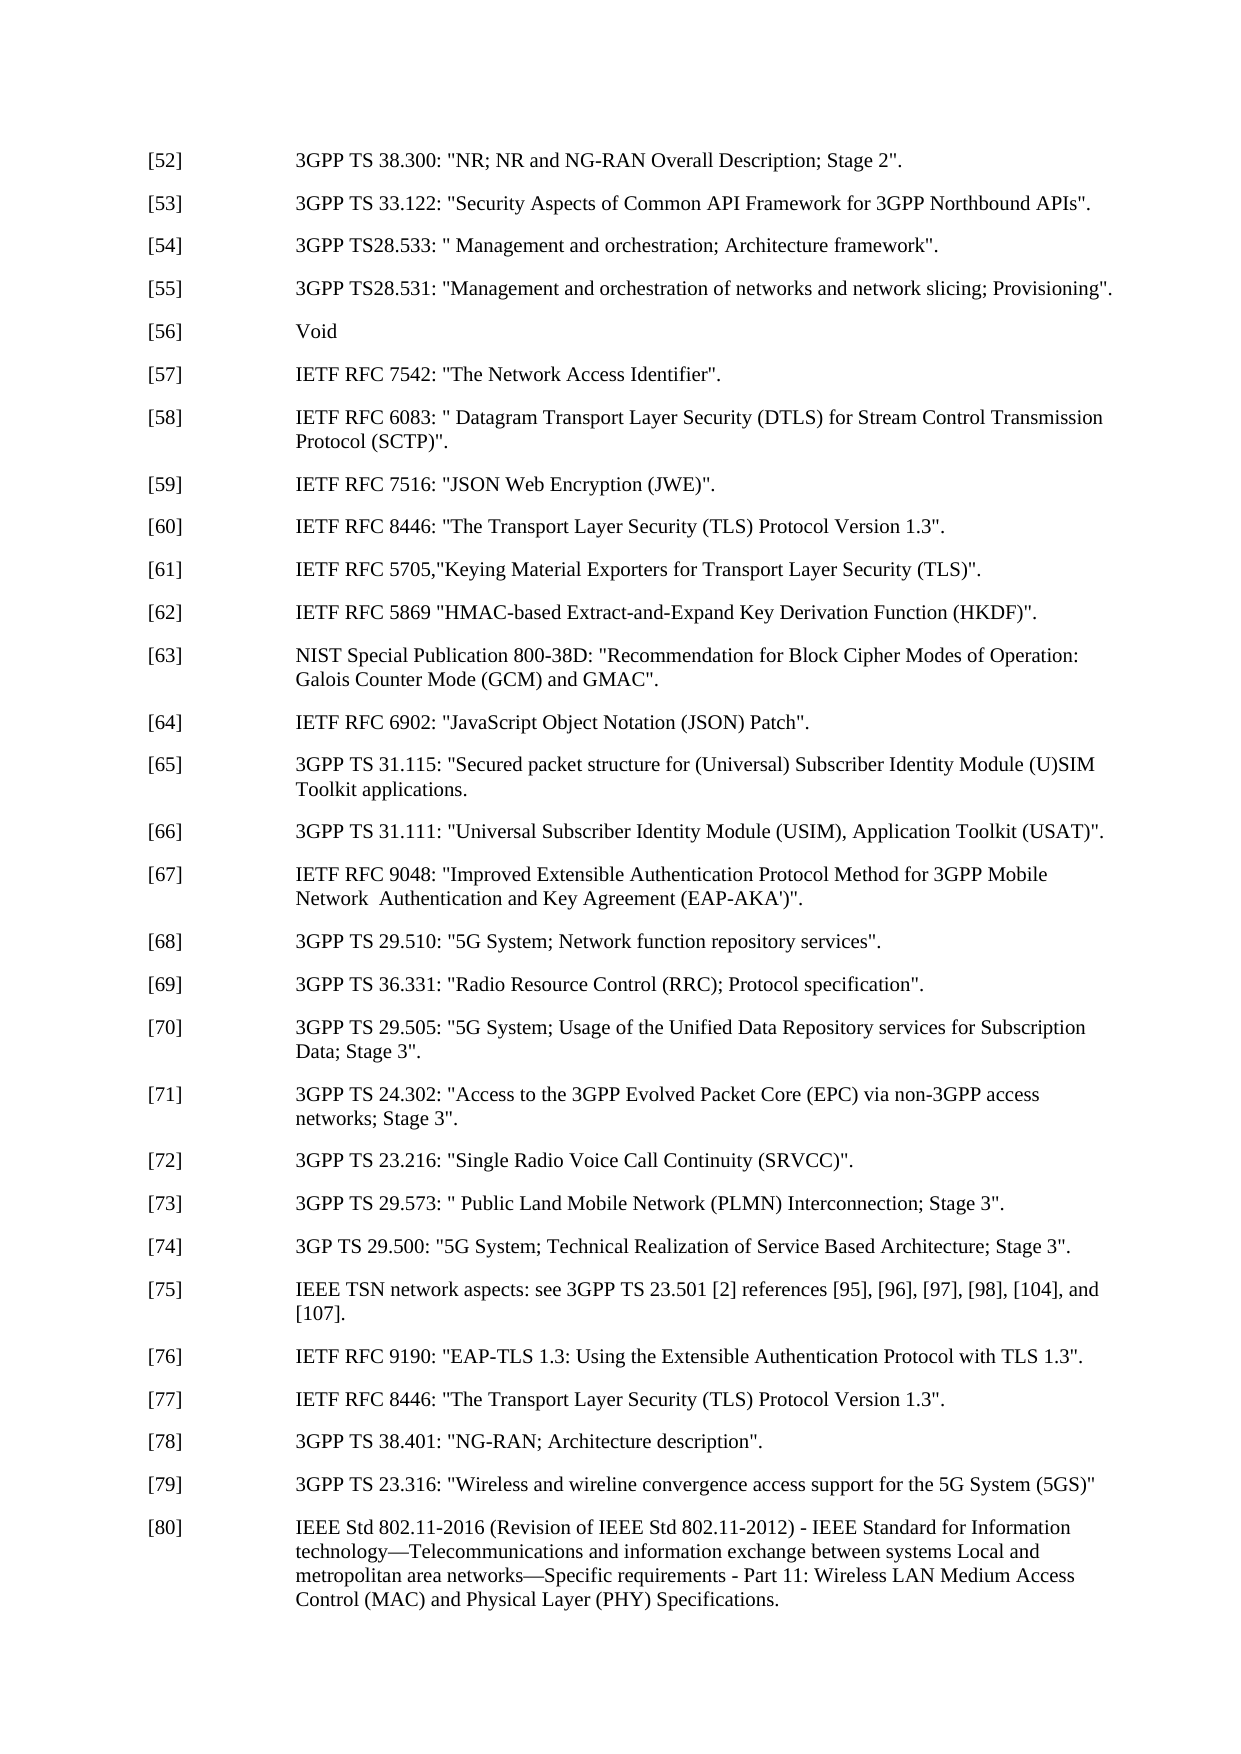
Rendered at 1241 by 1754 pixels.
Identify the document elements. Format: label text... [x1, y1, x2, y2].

text [61] IETF RFC 5705,"Keying Material Exporters for Transport Layer Security (TLS)". [148, 557, 1122, 581]
text [57] IETF RFC 7542: "The Network Access Identifier". [148, 362, 1122, 386]
text [70] 3GPP TS 29.505: "5G System; Usage of the Unified Data Repository services for Subscription Data; Stage 3". [148, 1014, 1122, 1063]
text [80] IEEE Std 802.11-2016 (Revision of IEEE Std 802.11-2012) - IEEE Standard for Information technology—Telecommunications and information exchange between systems Local and metropolitan area networks—Specific requirements - Part 11: Wireless LAN Medium Access Control (MAC) and Physical Layer (PHY) Specifications. [148, 1515, 1122, 1611]
text [72] 3GPP TS 23.216: "Single Radio Voice Call Continuity (SRVCC)". [148, 1148, 1122, 1172]
text [65] 3GPP TS 31.115: "Secured packet structure for (Universal) Subscriber Identity Module (U)SIM Toolkit applications. [148, 752, 1122, 801]
text [67] IETF RFC 9048: "Improved Extensible Authentication Protocol Method for 3GPP Mobile Network Authentication and Key Agreement (EAP-AKA')". [148, 862, 1122, 910]
text [54] 3GPP TS28.533: " Management and orchestration; Architecture framework". [148, 233, 1122, 257]
text [62] IETF RFC 5869 "HMAC-based Extract-and-Expand Key Derivation Function (HKDF)". [148, 600, 1122, 624]
text [66] 3GPP TS 31.111: "Universal Subscriber Identity Module (USIM), Application Toolkit (USAT)". [148, 819, 1122, 843]
text [63] NIST Special Publication 800-38D: "Recommendation for Block Cipher Modes of Operation: Galois Counter Mode (GCM) and GMAC". [148, 643, 1122, 691]
text [60] IETF RFC 8446: "The Transport Layer Security (TLS) Protocol Version 1.3". [148, 514, 1122, 538]
text [64] IETF RFC 6902: "JavaScript Object Notation (JSON) Patch". [148, 709, 1122, 734]
text [58] IETF RFC 6083: " Datagram Transport Layer Security (DTLS) for Stream Control Transmission Protocol (SCTP)". [148, 404, 1122, 453]
text [78] 3GPP TS 38.401: "NG-RAN; Architecture description". [148, 1429, 1122, 1453]
text [76] IETF RFC 9190: "EAP-TLS 1.3: Using the Extensible Authentication Protocol with TLS 1.3". [148, 1344, 1122, 1368]
text [69] 3GPP TS 36.331: "Radio Resource Control (RRC); Protocol specification". [148, 972, 1122, 996]
text [79] 3GPP TS 23.316: "Wireless and wireline convergence access support for the 5G System (5GS)" [148, 1472, 1122, 1496]
text [77] IETF RFC 8446: "The Transport Layer Security (TLS) Protocol Version 1.3". [148, 1386, 1122, 1411]
text [68] 3GPP TS 29.510: "5G System; Network function repository services". [148, 929, 1122, 953]
text [74] 3GP TS 29.500: "5G System; Technical Realization of Service Based Architecture; Stage 3". [148, 1234, 1122, 1258]
text [52] 3GPP TS 38.300: "NR; NR and NG-RAN Overall Description; Stage 2". [148, 148, 1122, 172]
text [53] 3GPP TS 33.122: "Security Aspects of Common API Framework for 3GPP Northbound APIs". [148, 191, 1122, 214]
text [56] Void [148, 319, 1122, 343]
text [59] IETF RFC 7516: "JSON Web Encryption (JWE)". [148, 471, 1122, 496]
text [73] 3GPP TS 29.573: " Public Land Mobile Network (PLMN) Interconnection; Stage 3". [148, 1191, 1122, 1215]
text [71] 3GPP TS 24.302: "Access to the 3GPP Evolved Packet Core (EPC) via non-3GPP access networks; Stage 3". [148, 1081, 1122, 1129]
text [55] 3GPP TS28.531: "Management and orchestration of networks and network slicing; Provisioning". [148, 276, 1122, 300]
text [75] IEEE TSN network aspects: see 3GPP TS 23.501 [2] references [95], [96], [97], [98], [104], and [107]. [148, 1277, 1122, 1325]
